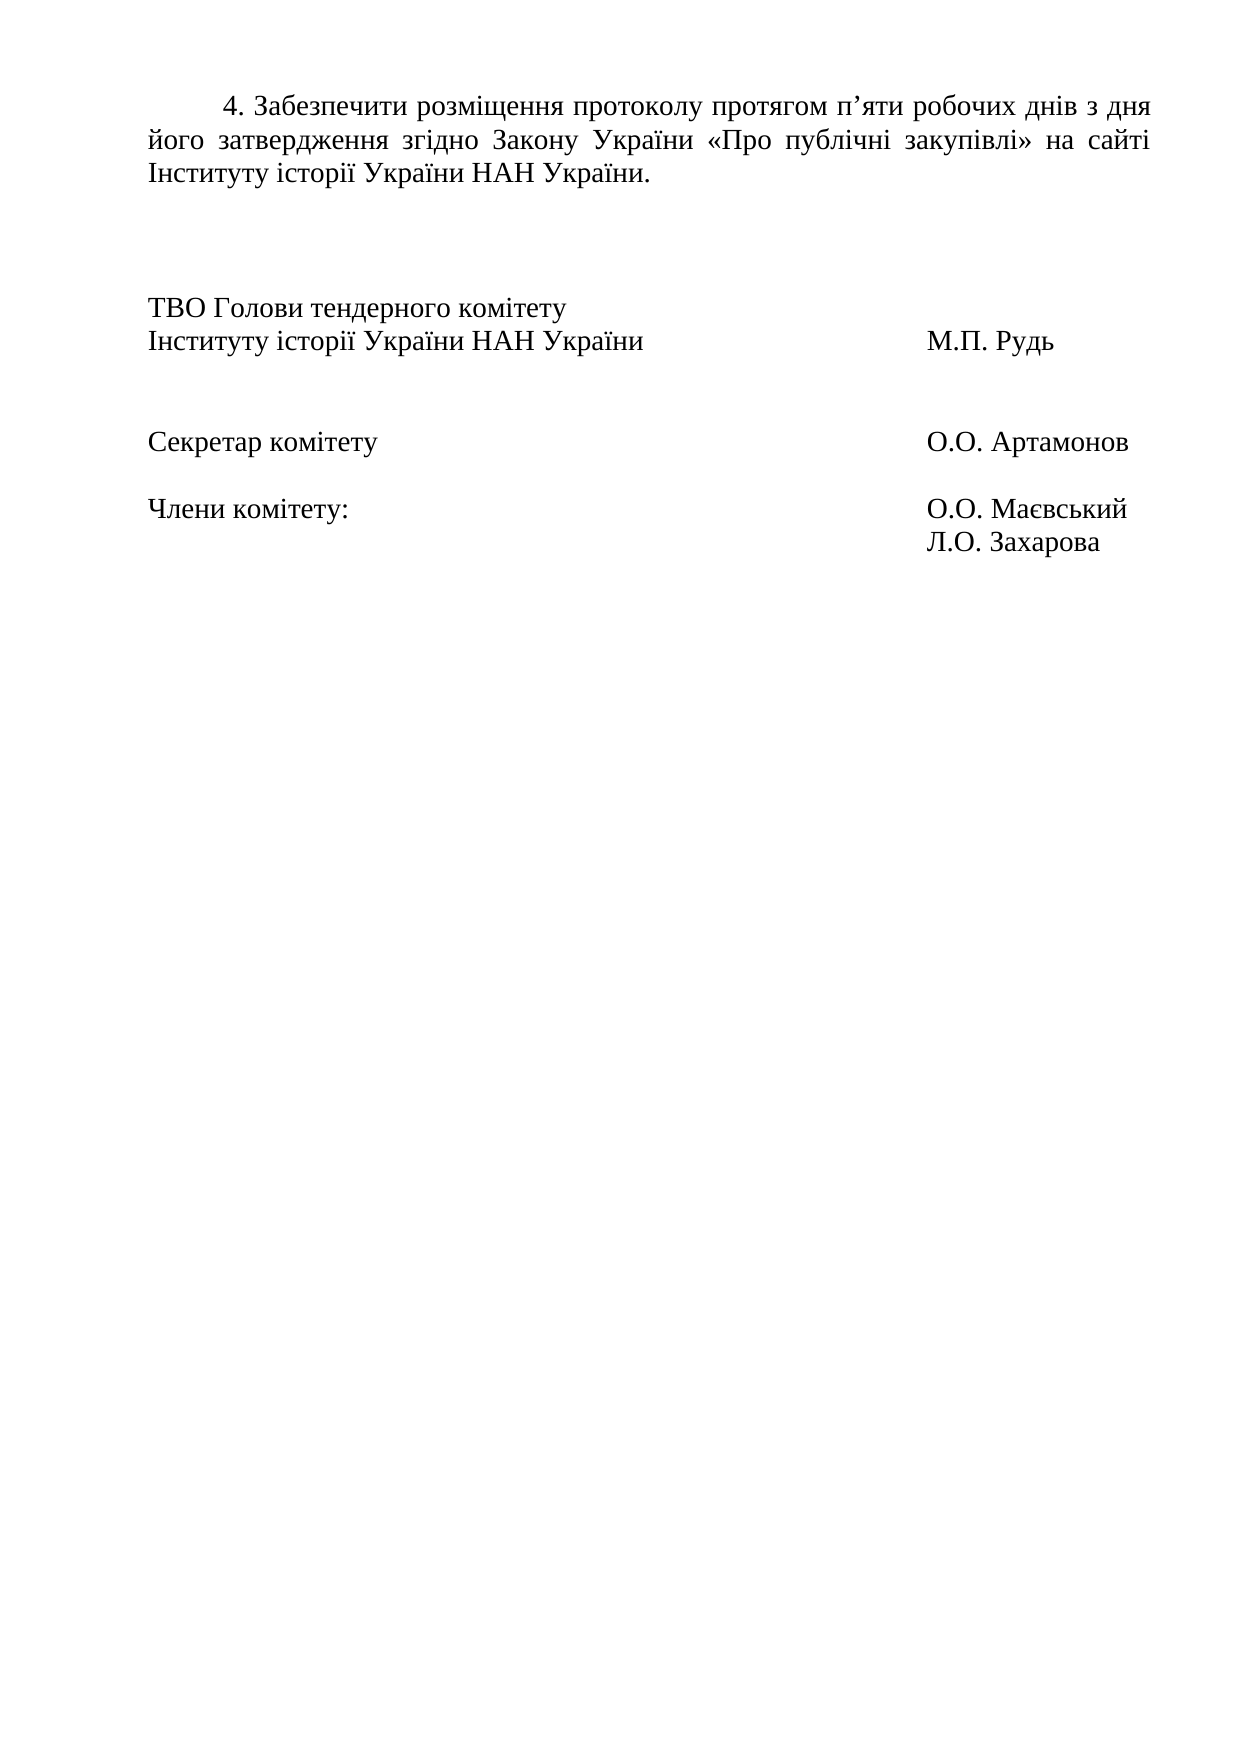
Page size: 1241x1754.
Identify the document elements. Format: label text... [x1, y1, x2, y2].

table_header М.П. Рудь [915, 290, 1163, 424]
text 4. Забезпечити розміщення протоколу протягом п’яти робочих днів з дня його затвердження згідно Закону України «Про публічні закупівлі» на сайті Інституту історії України НАН України. [148, 88, 1152, 189]
table_cell Члени комітету: [136, 491, 915, 625]
table_cell О.О. Маєвський Л.О. Захарова [915, 491, 1163, 625]
table_header ТВО Голови тендерного комітету Інституту історії України НАН України [136, 290, 915, 424]
table_cell О.О. Артамонов [915, 424, 1163, 491]
table_cell Секретар комітету [136, 424, 915, 491]
